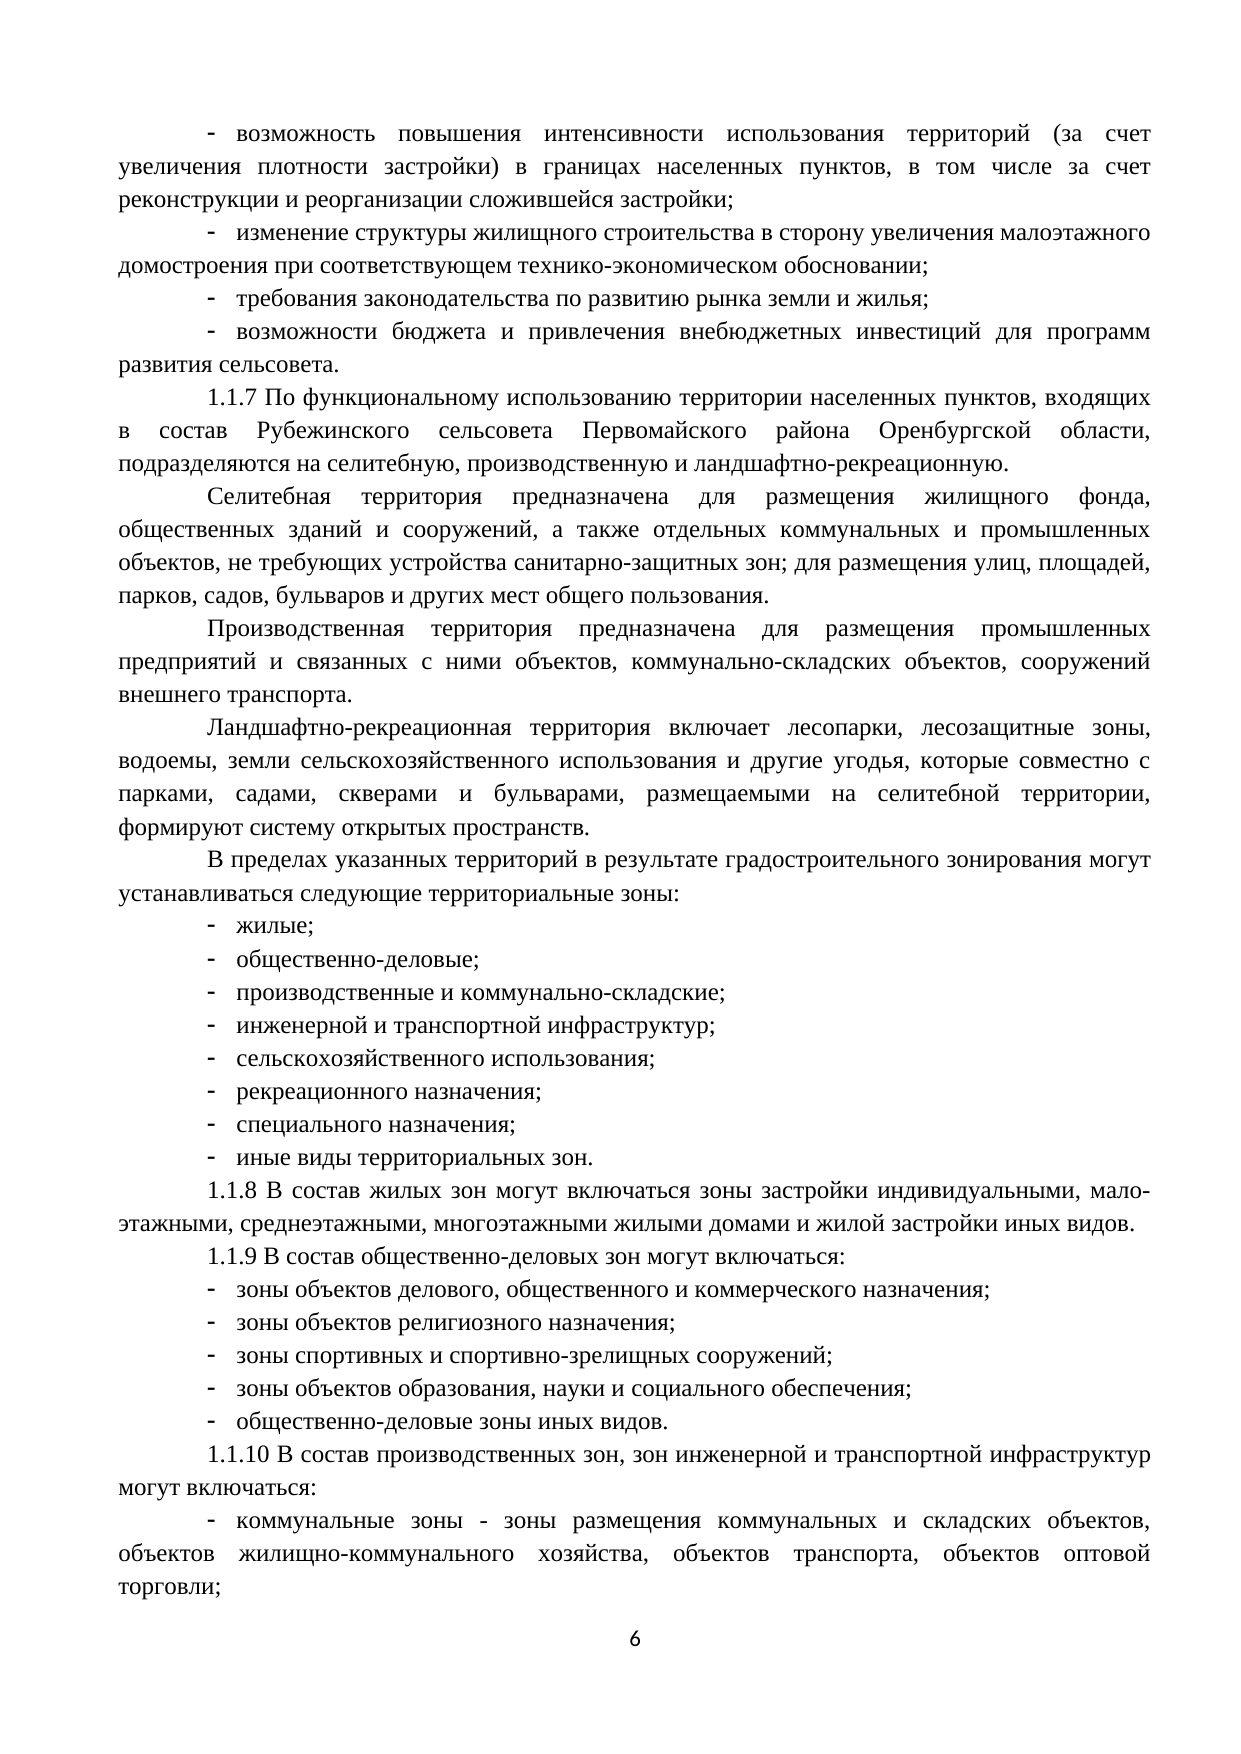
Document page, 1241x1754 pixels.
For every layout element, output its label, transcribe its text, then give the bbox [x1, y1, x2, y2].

list иные виды территориальных зон. [118, 1142, 1152, 1171]
list возможность повышения интенсивности использования территорий (за счет увеличения плотности застройки) в границах населенных пунктов, в том числе за счет реконструкции и реорганизации сложившейся застройки; [118, 118, 1152, 213]
list коммунальные зоны - зоны размещения коммунальных и складских объектов, объектов жилищно-коммунального хозяйства, объектов транспорта, объектов оптовой торговли; [118, 1505, 1152, 1600]
list изменение структуры жилищного строительства в сторону увеличения малоэтажного домостроения при соответствующем технико-экономическом обосновании; [118, 217, 1152, 279]
text Ландшафтно-рекреационная территория включает лесопарки, лесозащитные зоны, водоемы, земли сельскохозяйственного использования и другие угодья, которые совместно с парками, садами, скверами и бульварами, размещаемыми на селитебной территории, формируют систему открытых пространств. [118, 712, 1152, 840]
text 1.1.9 В состав общественно-деловых зон могут включаться: [118, 1241, 1152, 1269]
text Селитебная территория предназначена для размещения жилищного фонда, общественных зданий и сооружений, а также отдельных коммунальных и промышленных объектов, не требующих устройства санитарно-защитных зон; для размещения улиц, площадей, парков, садов, бульваров и других мест общего пользования. [118, 481, 1152, 609]
text В пределах указанных территорий в результате градостроительного зонирования могут устанавливаться следующие территориальные зоны: [118, 844, 1152, 906]
text Производственная территория предназначена для размещения промышленных предприятий и связанных с ними объектов, коммунально-складских объектов, сооружений внешнего транспорта. [118, 613, 1152, 708]
list зоны объектов религиозного назначения; [118, 1307, 1152, 1336]
list требования законодательства по развитию рынка земли и жилья; [118, 283, 1152, 312]
list специального назначения; [118, 1109, 1152, 1137]
list сельскохозяйственного использования; [118, 1043, 1152, 1071]
list рекреационного назначения; [118, 1076, 1152, 1104]
list возможности бюджета и привлечения внебюджетных инвестиций для программ развития сельсовета. [118, 316, 1152, 378]
text 1.1.8 В состав жилых зон могут включаться зоны застройки индивидуальными, мало-этажными, среднеэтажными, многоэтажными жилыми домами и жилой застройки иных видов. [118, 1175, 1152, 1237]
list инженерной и транспортной инфраструктур; [118, 1010, 1152, 1038]
list производственные и коммунально-складские; [118, 977, 1152, 1005]
list зоны объектов образования, науки и социального обеспечения; [118, 1373, 1152, 1402]
list общественно-деловые зоны иных видов. [118, 1406, 1152, 1435]
text 1.1.10 В состав производственных зон, зон инженерной и транспортной инфраструктур могут включаться: [118, 1439, 1152, 1501]
list общественно-деловые; [118, 944, 1152, 972]
list зоны спортивных и спортивно-зрелищных сооружений; [118, 1340, 1152, 1369]
list жилые; [118, 911, 1152, 939]
list зоны объектов делового, общественного и коммерческого назначения; [118, 1274, 1152, 1303]
text 1.1.7 По функциональному использованию территории населенных пунктов, входящих в состав Рубежинского сельсовета Первомайского района Оренбургской области, подразделяются на селитебную, производственную и ландшафтно-рекреационную. [118, 382, 1152, 477]
